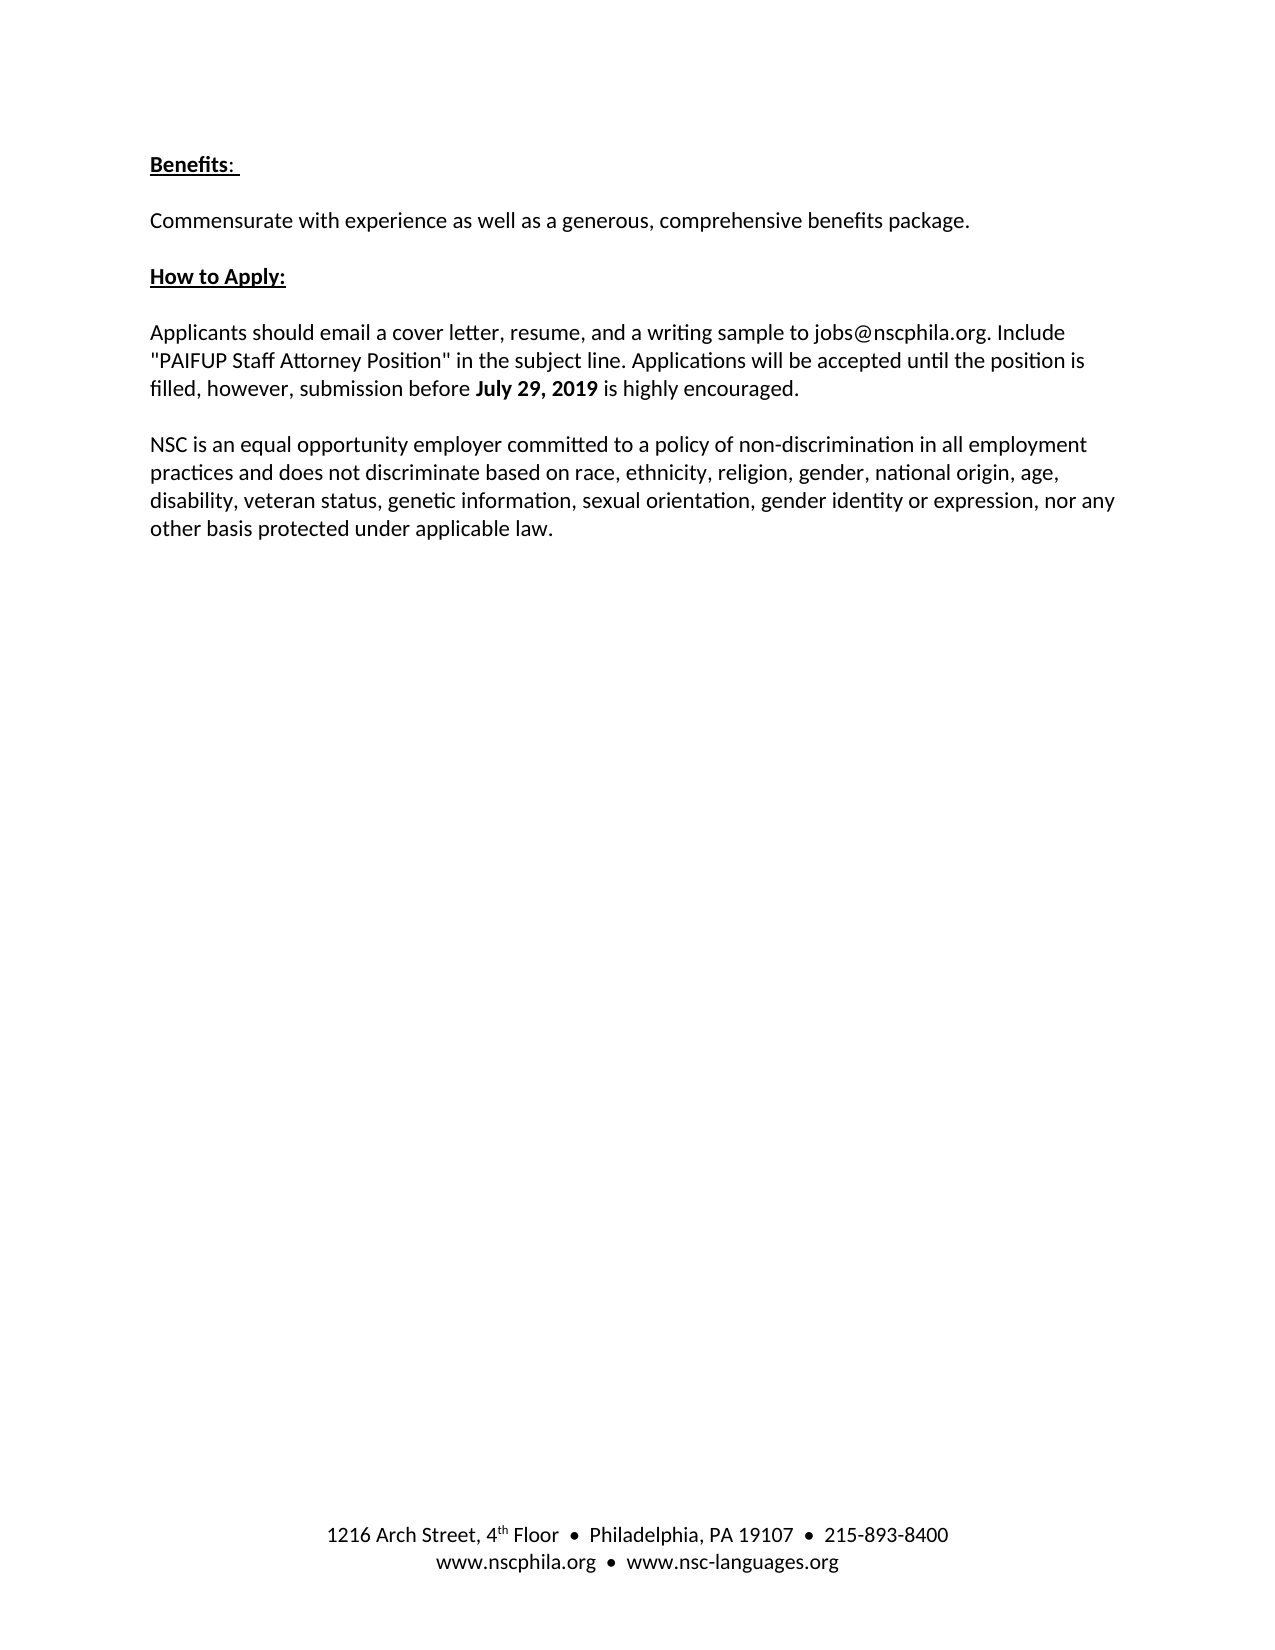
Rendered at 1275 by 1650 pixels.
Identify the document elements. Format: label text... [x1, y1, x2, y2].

text How to Apply: [150, 262, 1125, 290]
text Applicants should email a cover letter, resume, and a writing sample to jobs@nscphila.org. Include "PAIFUP Staff Attorney Position" in the subject line. Applications will be accepted until the position is filled, however, submission before July 29, 2019 is highly encouraged. [150, 318, 1125, 402]
text Commensurate with experience as well as a generous, comprehensive benefits package. [150, 206, 1125, 234]
text Benefits: [150, 150, 1125, 178]
text NSC is an equal opportunity employer committed to a policy of non-discrimination in all employment practices and does not discriminate based on race, ethnicity, religion, gender, national origin, age, disability, veteran status, genetic information, sexual orientation, gender identity or expression, nor any other basis protected under applicable law. [150, 430, 1125, 542]
